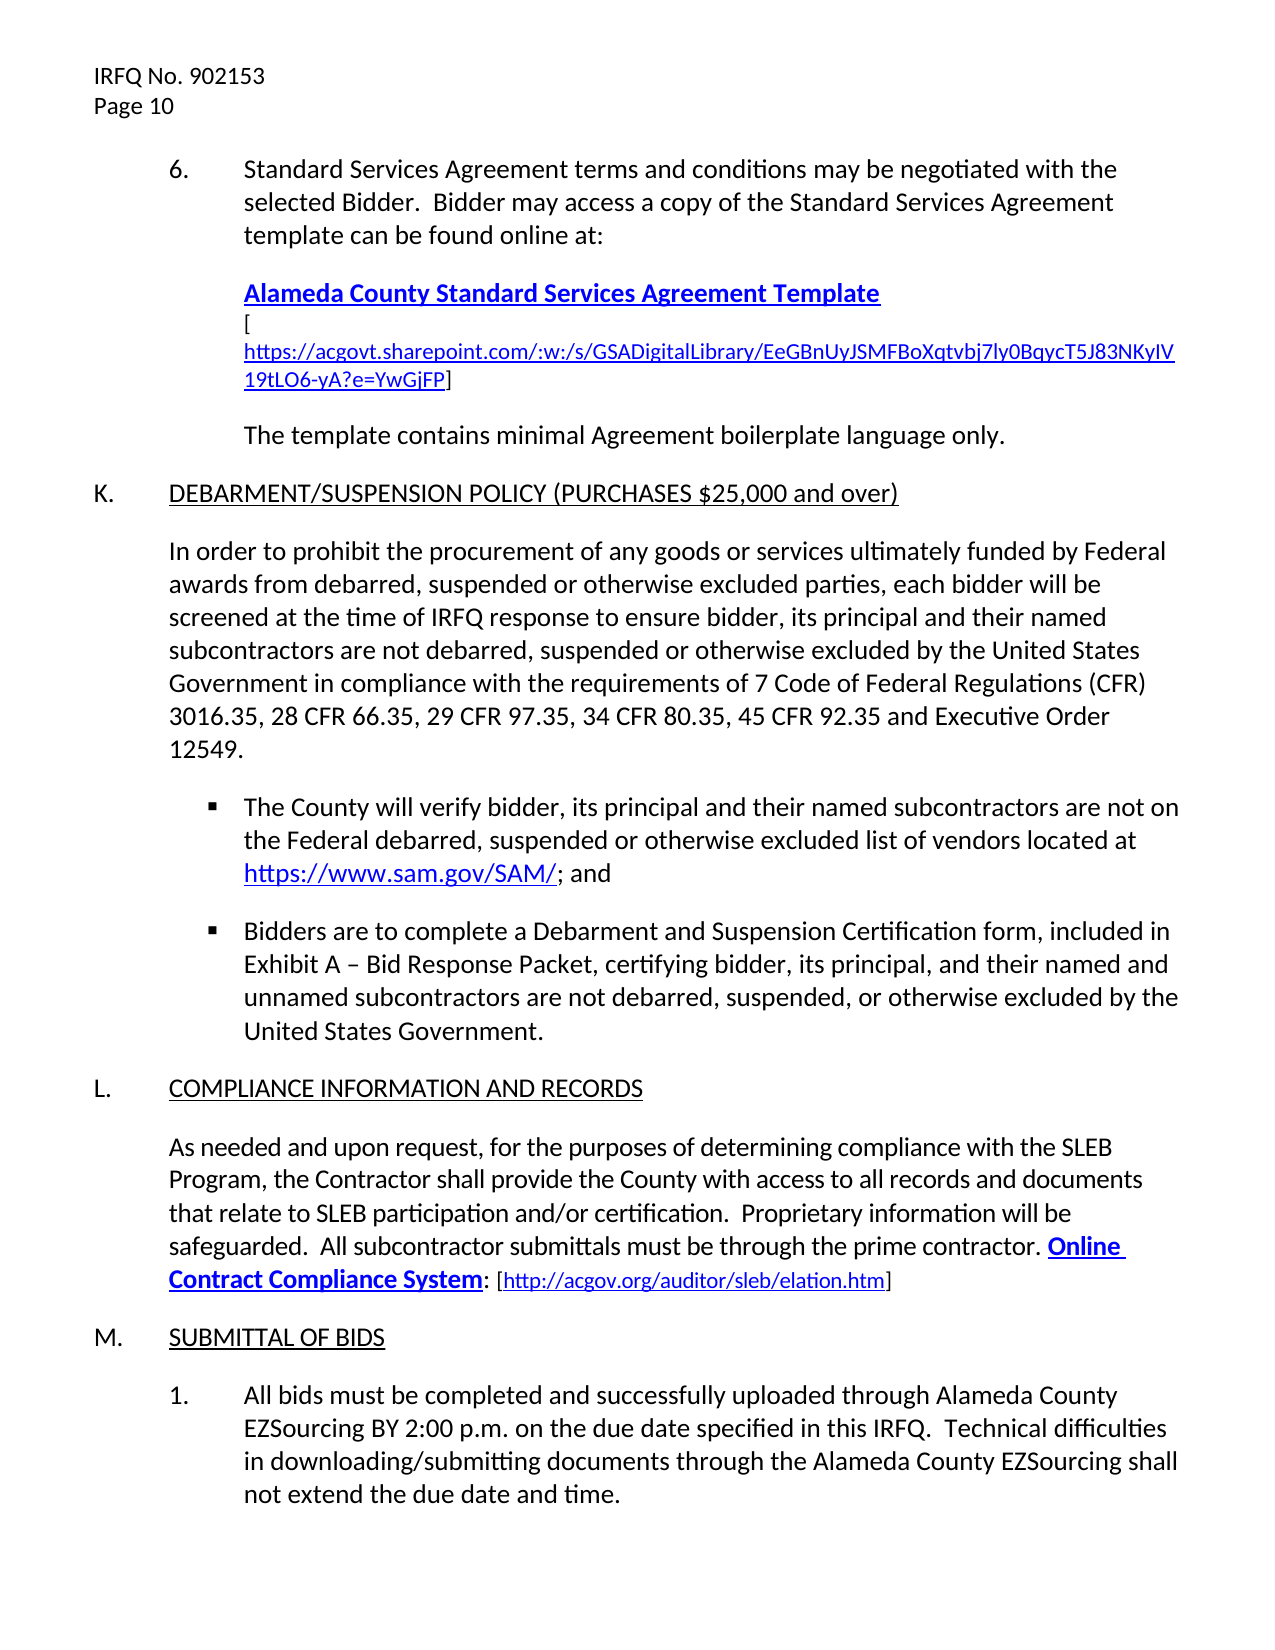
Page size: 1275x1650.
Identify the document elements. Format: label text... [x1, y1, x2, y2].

list Standard Services Agreement terms and conditions may be negotiated with the selected Bidder. Bidder may access a copy of the Standard Services Agreement template can be found online at: [169, 152, 1181, 251]
text In order to prohibit the procurement of any goods or services ultimately funded by Federal awards from debarred, suspended or otherwise excluded parties, each bidder will be screened at the time of IRFQ response to ensure bidder, its principal and their named subcontractors are not debarred, suspended or otherwise excluded by the United States Government in compliance with the requirements of 7 Code of Federal Regulations (CFR) 3016.35, 28 CFR 66.35, 29 CFR 97.35, 34 CFR 80.35, 45 CFR 92.35 and Executive Order 12549. [169, 534, 1181, 766]
list The County will verify bidder, its principal and their named subcontractors are not on the Federal debarred, suspended or otherwise excluded list of vendors located at https://www.sam.gov/SAM/; and [206, 791, 1181, 889]
list Bidders are to complete a Debarment and Suspension Certification form, included in Exhibit A – Bid Response Packet, certifying bidder, its principal, and their named and unnamed subcontractors are not debarred, suspended, or otherwise excluded by the United States Government. [206, 914, 1181, 1047]
text The template contains minimal Agreement boilerplate language only. [244, 418, 1181, 451]
subtitle SUBMITTAL OF BIDS [94, 1320, 1181, 1353]
text As needed and upon request, for the purposes of determining compliance with the SLEB Program, the Contractor shall provide the County with access to all records and documents that relate to SLEB participation and/or certification. Proprietary information will be safeguarded. All subcontractor submittals must be through the prime contractor. Online Contract Compliance System: [http://acgov.org/auditor/sleb/elation.htm] [169, 1130, 1181, 1295]
subtitle COMPLIANCE INFORMATION AND RECORDS [94, 1072, 1181, 1105]
list All bids must be completed and successfully uploaded through Alameda County EZSourcing BY 2:00 p.m. on the due date specified in this IRFQ. Technical difficulties in downloading/submitting documents through the Alameda County EZSourcing shall not extend the due date and time. [169, 1378, 1181, 1510]
subtitle DEBARMENT/SUSPENSION POLICY (PURCHASES $25,000 and over) [94, 476, 1181, 509]
text Alameda County Standard Services Agreement Template [https://acgovt.sharepoint.com/:w:/s/GSADigitalLibrary/EeGBnUyJSMFBoXqtvbj7ly0BqycT5J83NKyIV19tLO6-yA?e=YwGjFP] [244, 276, 1181, 393]
